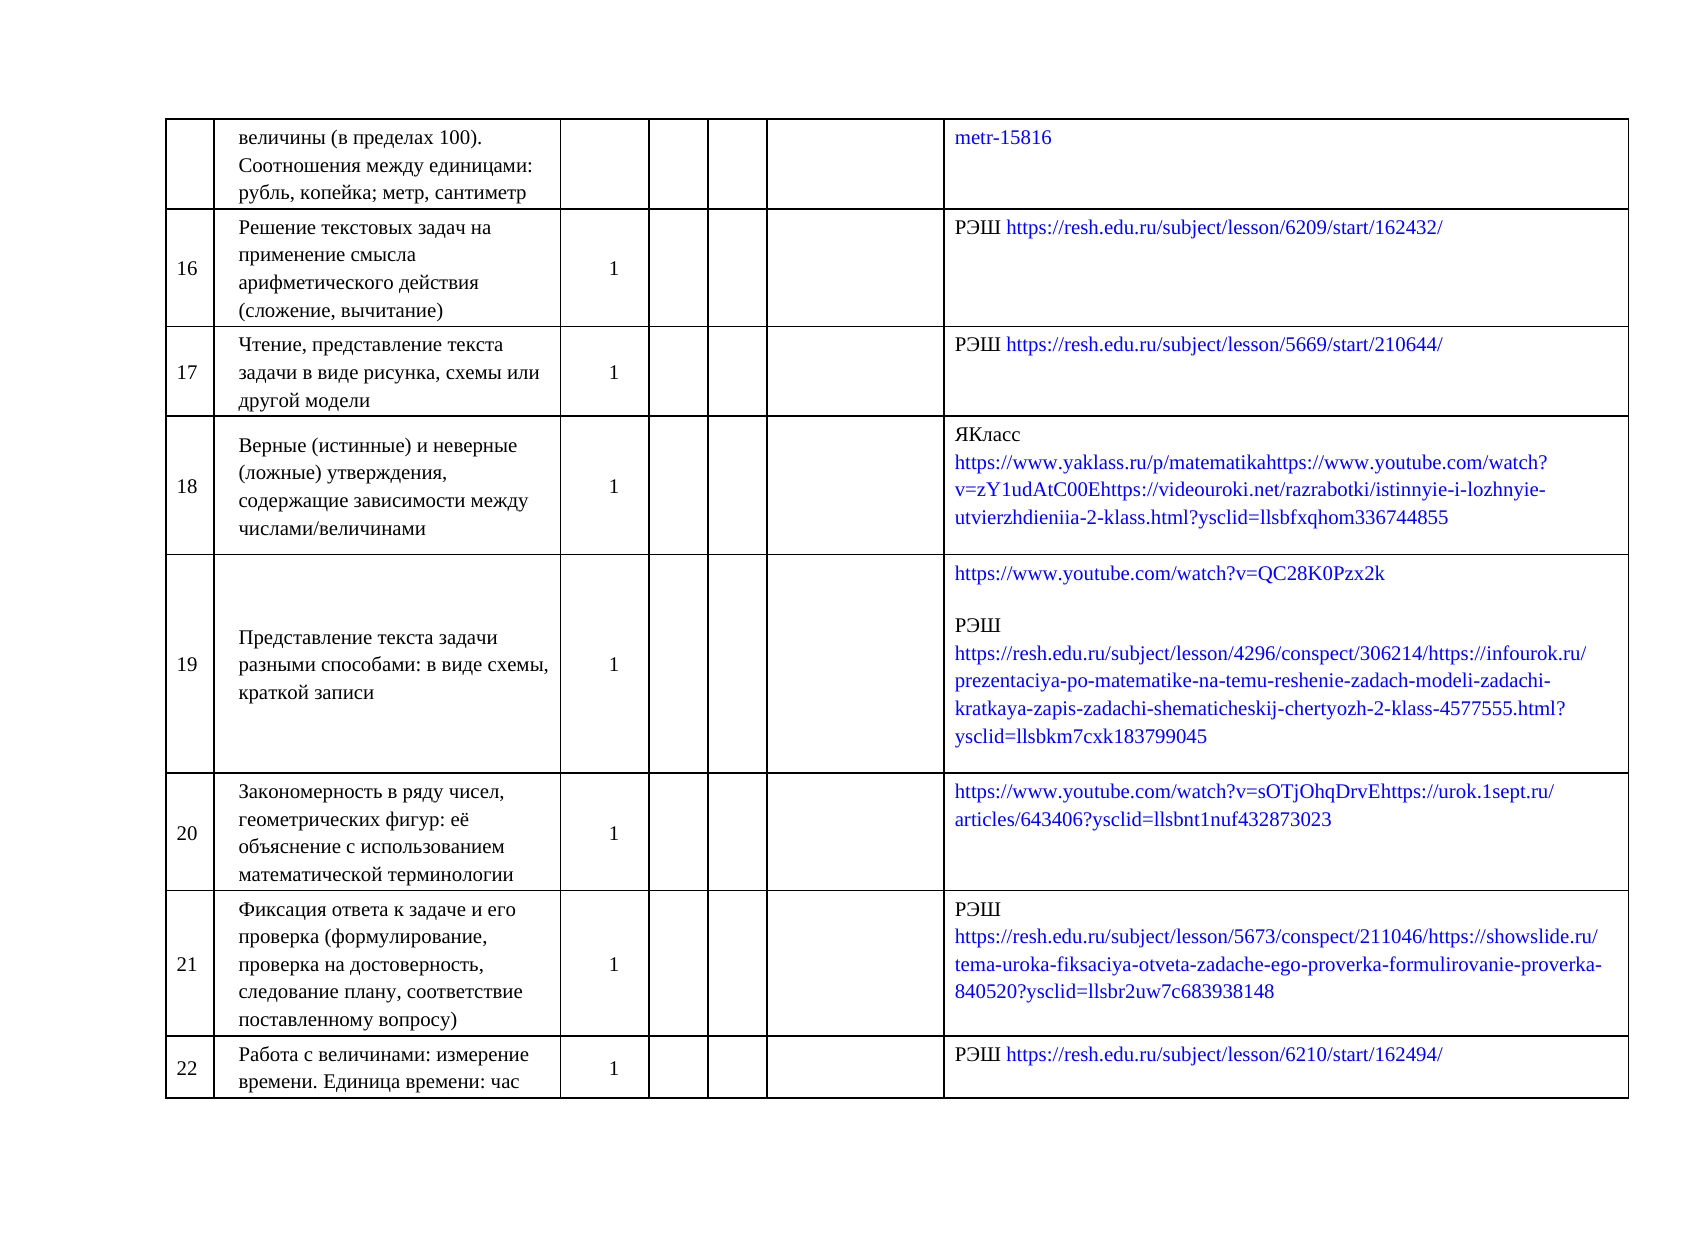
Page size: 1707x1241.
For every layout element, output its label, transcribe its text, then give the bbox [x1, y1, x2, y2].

table_cell [709, 774, 766, 890]
table_cell РЭШ https://resh.edu.ru/subject/lesson/5673/conspect/211046/https://showslide.ru/tema-uroka-fiksaciya-otveta-zadache-ego-proverka-formulirovanie-proverka-840520?ysclid=llsbr2uw7c683938148 [945, 891, 1628, 1035]
table_cell 1 [561, 210, 648, 326]
table_cell [709, 417, 766, 554]
table_cell [709, 210, 766, 326]
table_cell Верные (истинные) и неверные (ложные) утверждения, содержащие зависимости между числами/величинами [215, 417, 560, 554]
table_cell [709, 327, 766, 415]
table_cell [650, 210, 707, 326]
table_cell Работа с величинами: измерение времени. Единица времени: час [215, 1037, 560, 1097]
table_cell [709, 120, 766, 208]
table_cell [650, 774, 707, 890]
table_cell [768, 774, 943, 890]
table_cell [709, 1037, 766, 1097]
table_cell 15 [167, 120, 213, 208]
table_cell [768, 891, 943, 1035]
table_cell 16 [167, 210, 213, 326]
table_cell РЭШ https://resh.edu.ru/subject/lesson/5669/start/210644/ [945, 327, 1628, 415]
table_cell [709, 891, 766, 1035]
table_cell 1 [561, 417, 648, 554]
table_cell [650, 327, 707, 415]
table_cell РЭШ https://resh.edu.ru/subject/lesson/6209/start/162432/ [945, 210, 1628, 326]
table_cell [215, 120, 560, 208]
table_cell https://www.youtube.com/watch?v=sOTjOhqDrvEhttps://urok.1sept.ru/articles/643406?ysclid=llsbnt1nuf432873023 [945, 774, 1628, 890]
table_cell 1 [561, 120, 648, 208]
table_cell Чтение, представление текста задачи в виде рисунка, схемы или другой модели [215, 327, 560, 415]
table_cell [650, 417, 707, 554]
table_cell [768, 417, 943, 554]
table_cell [650, 555, 707, 772]
table_cell 19 [167, 555, 213, 772]
table_cell Решение текстовых задач на применение смысла арифметического действия (сложение, вычитание) [215, 210, 560, 326]
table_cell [945, 120, 1628, 208]
table_cell РЭШ https://resh.edu.ru/subject/lesson/6210/start/162494/ [945, 1037, 1628, 1097]
table_cell 1 [561, 1037, 648, 1097]
table_cell [768, 210, 943, 326]
table_cell 18 [167, 417, 213, 554]
table_cell 20 [167, 774, 213, 890]
table_cell [650, 120, 707, 208]
table_cell [768, 327, 943, 415]
table_cell 1 [561, 327, 648, 415]
table_cell [650, 1037, 707, 1097]
table_cell Фиксация ответа к задаче и его проверка (формулирование, проверка на достоверность, следование плану, соответствие поставленному вопросу) [215, 891, 560, 1035]
table_cell [650, 891, 707, 1035]
table_cell Представление текста задачи разными способами: в виде схемы, краткой записи [215, 555, 560, 772]
table_cell https://www.youtube.com/watch?v=QC28K0Pzx2k РЭШ https://resh.edu.ru/subject/lesson/4296/conspect/306214/https://infourok.ru/prezentaciya-po-matematike-na-temu-reshenie-zadach-modeli-zadachi-kratkaya-zapis-zadachi-shematicheskij-chertyozh-2-klass-4577555.html?ysclid=llsbkm7cxk183799045 [945, 555, 1628, 772]
table_cell 17 [167, 327, 213, 415]
table_cell 1 [561, 774, 648, 890]
table_cell [709, 555, 766, 772]
table_cell ЯКласс https://www.yaklass.ru/p/matematikahttps://www.youtube.com/watch?v=zY1udAtC00Ehttps://videouroki.net/razrabotki/istinnyie-i-lozhnyie-utvierzhdieniia-2-klass.html?ysclid=llsbfxqhom336744855 [945, 417, 1628, 554]
table_cell 21 [167, 891, 213, 1035]
table_cell 22 [167, 1037, 213, 1097]
table_cell [768, 555, 943, 772]
table_cell 1 [561, 555, 648, 772]
table_cell [768, 120, 943, 208]
table_cell 1 [561, 891, 648, 1035]
table_cell Закономерность в ряду чисел, геометрических фигур: её объяснение с использованием математической терминологии [215, 774, 560, 890]
table_cell [768, 1037, 943, 1097]
